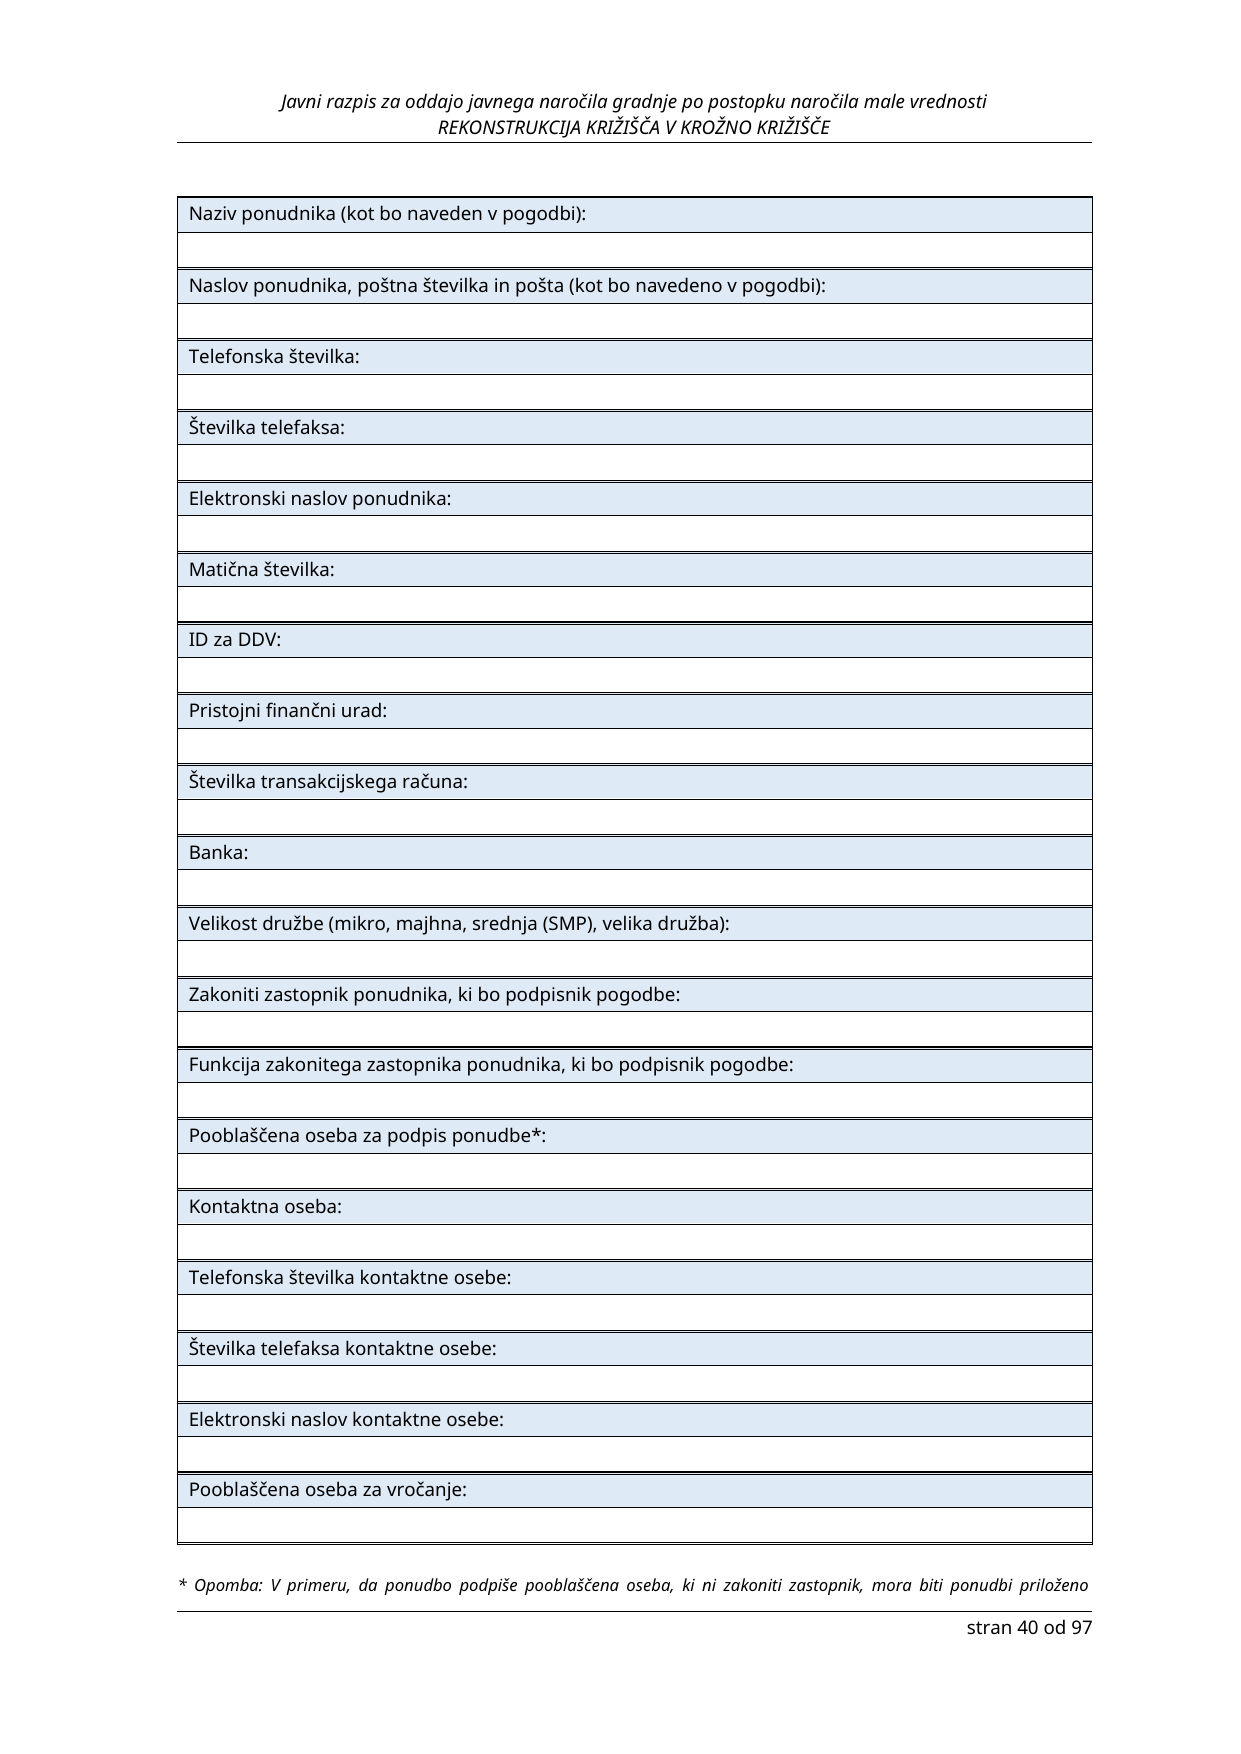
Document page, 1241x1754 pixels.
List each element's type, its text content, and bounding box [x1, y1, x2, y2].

table_cell [178, 870, 1092, 905]
table_cell [178, 1295, 1092, 1330]
table_cell [178, 1225, 1092, 1259]
table_cell Telefonska številka kontaktne osebe: [178, 1262, 1092, 1294]
table_cell Kontaktna oseba: [178, 1191, 1092, 1223]
table_cell ID za DDV: [178, 625, 1092, 657]
table_cell Številka telefaksa kontaktne osebe: [178, 1333, 1092, 1365]
table_cell [178, 1508, 1092, 1542]
table_cell [178, 800, 1092, 834]
table_cell [178, 1366, 1092, 1401]
table_cell Velikost družbe (mikro, majhna, srednja (SMP), velika družba): [178, 908, 1092, 940]
table_cell [178, 516, 1092, 551]
table_cell [178, 445, 1092, 480]
table_cell [178, 941, 1092, 976]
table_cell Banka: [178, 837, 1092, 869]
table_cell [178, 729, 1092, 763]
table_cell [178, 1012, 1092, 1046]
table_cell [178, 375, 1092, 409]
table_cell Pooblaščena oseba za vročanje: [178, 1475, 1092, 1507]
table_cell [178, 304, 1092, 338]
table_cell Naslov ponudnika, poštna številka in pošta (kot bo navedeno v pogodbi): [178, 270, 1092, 303]
table_cell Pristojni finančni urad: [178, 695, 1092, 728]
table_cell [178, 658, 1092, 692]
table_cell [178, 233, 1092, 267]
table_cell Elektronski naslov ponudnika: [178, 483, 1092, 515]
table_cell Elektronski naslov kontaktne osebe: [178, 1404, 1092, 1436]
table_header Naziv ponudnika (kot bo naveden v pogodbi): [178, 198, 1092, 232]
table_cell [178, 1437, 1092, 1471]
table_cell Zakoniti zastopnik ponudnika, ki bo podpisnik pogodbe: [178, 979, 1092, 1011]
table_cell [178, 587, 1092, 621]
table_cell Številka transakcijskega računa: [178, 766, 1092, 798]
table_cell Pooblaščena oseba za podpis ponudbe*: [178, 1120, 1092, 1153]
table_cell Številka telefaksa: [178, 412, 1092, 444]
table_cell Telefonska številka: [178, 341, 1092, 373]
table_cell [178, 1083, 1092, 1117]
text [177, 1573, 1092, 1596]
table_cell Funkcija zakonitega zastopnika ponudnika, ki bo podpisnik pogodbe: [178, 1050, 1092, 1082]
table_cell Matična številka: [178, 554, 1092, 586]
table_cell [178, 1154, 1092, 1188]
